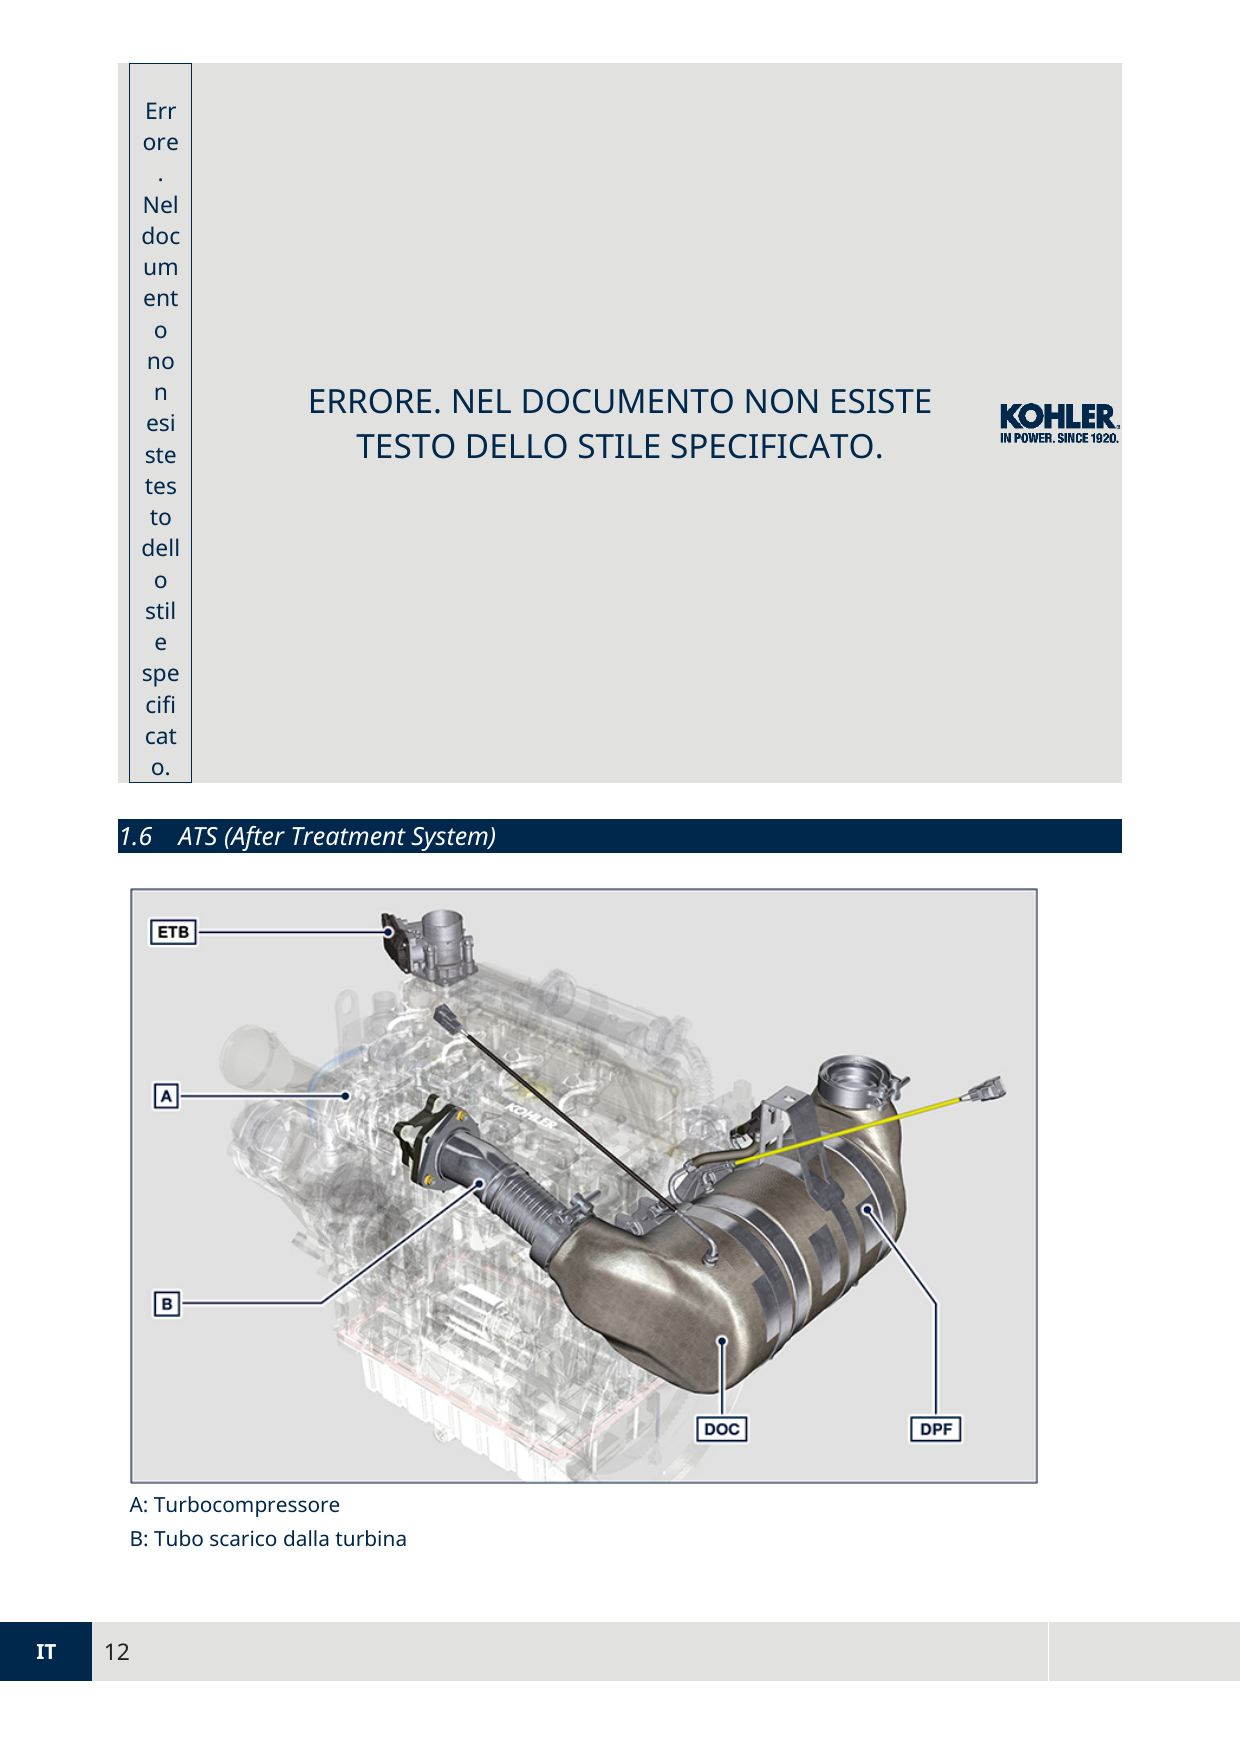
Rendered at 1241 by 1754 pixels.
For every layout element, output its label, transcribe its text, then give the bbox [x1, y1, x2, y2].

picture [129, 887, 1039, 1485]
subtitle ATS (After Treatment System) [118, 819, 1122, 853]
table_header A: Turbocompressore B: Tubo scarico dalla turbina [118, 872, 1122, 1570]
picture [1000, 403, 1121, 443]
